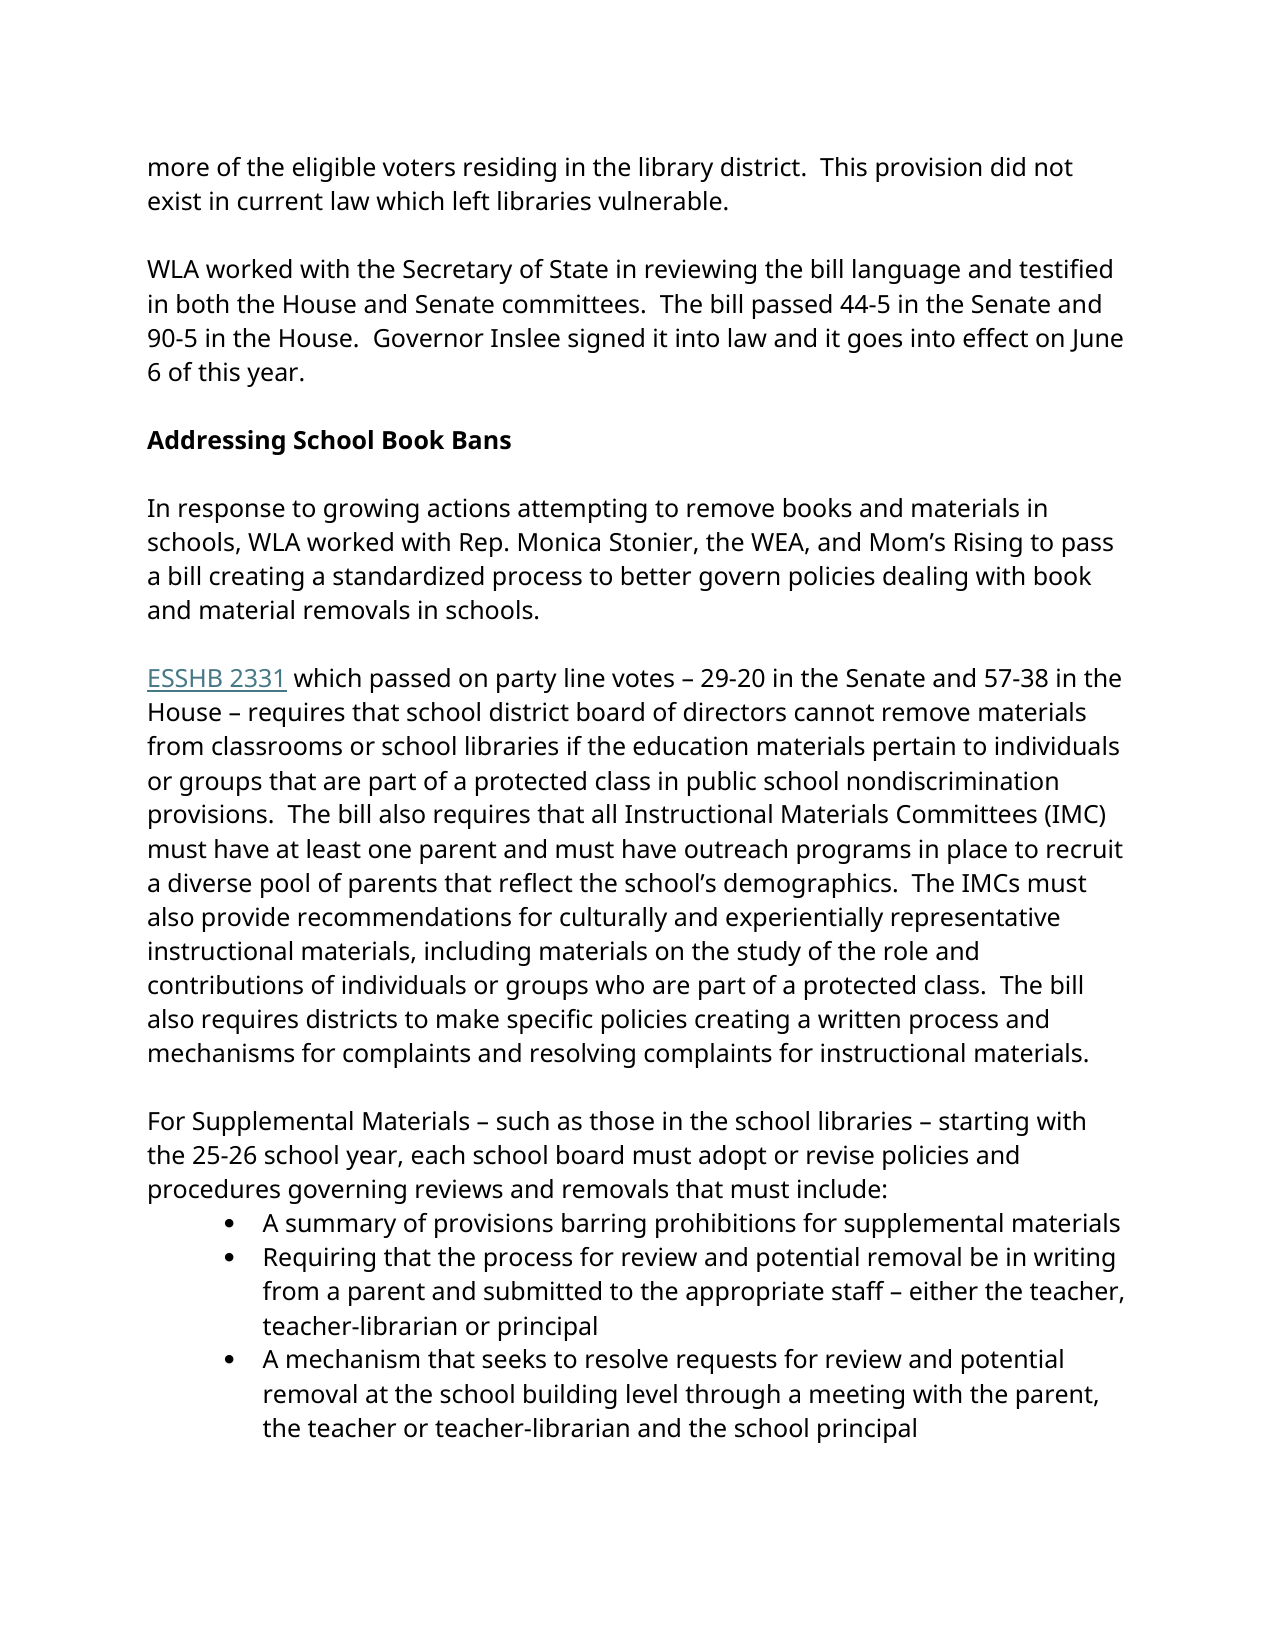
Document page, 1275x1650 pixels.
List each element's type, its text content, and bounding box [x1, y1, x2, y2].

text Addressing School Book Bans [147, 422, 1128, 457]
text In response to growing actions attempting to remove books and materials in schools, WLA worked with Rep. Monica Stonier, the WEA, and Mom’s Rising to pass a bill creating a standardized process to better govern policies dealing with book and material removals in schools. [147, 491, 1128, 627]
list Requiring that the process for review and potential removal be in writing from a parent and submitted to the appropriate staff – either the teacher, teacher-librarian or principal [225, 1240, 1128, 1342]
text For Supplemental Materials – such as those in the school libraries – starting with the 25-26 school year, each school board must adopt or revise policies and procedures governing reviews and removals that must include: [147, 1104, 1128, 1206]
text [147, 150, 1128, 218]
text WLA worked with the Secretary of State in reviewing the bill language and testified in both the House and Senate committees. The bill passed 44-5 in the Senate and 90-5 in the House. Governor Inslee signed it into law and it goes into effect on June 6 of this year. [147, 252, 1128, 388]
list A mechanism that seeks to resolve requests for review and potential removal at the school building level through a meeting with the parent, the teacher or teacher-librarian and the school principal [225, 1342, 1128, 1444]
text ESSHB 2331 which passed on party line votes – 29-20 in the Senate and 57-38 in the House – requires that school district board of directors cannot remove materials from classrooms or school libraries if the education materials pertain to individuals or groups that are part of a protected class in public school nondiscrimination provisions. The bill also requires that all Instructional Materials Committees (IMC) must have at least one parent and must have outreach programs in place to recruit a diverse pool of parents that reflect the school’s demographics. The IMCs must also provide recommendations for culturally and experientially representative instructional materials, including materials on the study of the role and contributions of individuals or groups who are part of a protected class. The bill also requires districts to make specific policies creating a written process and mechanisms for complaints and resolving complaints for instructional materials. [147, 661, 1128, 1070]
list A summary of provisions barring prohibitions for supplemental materials [225, 1206, 1128, 1240]
